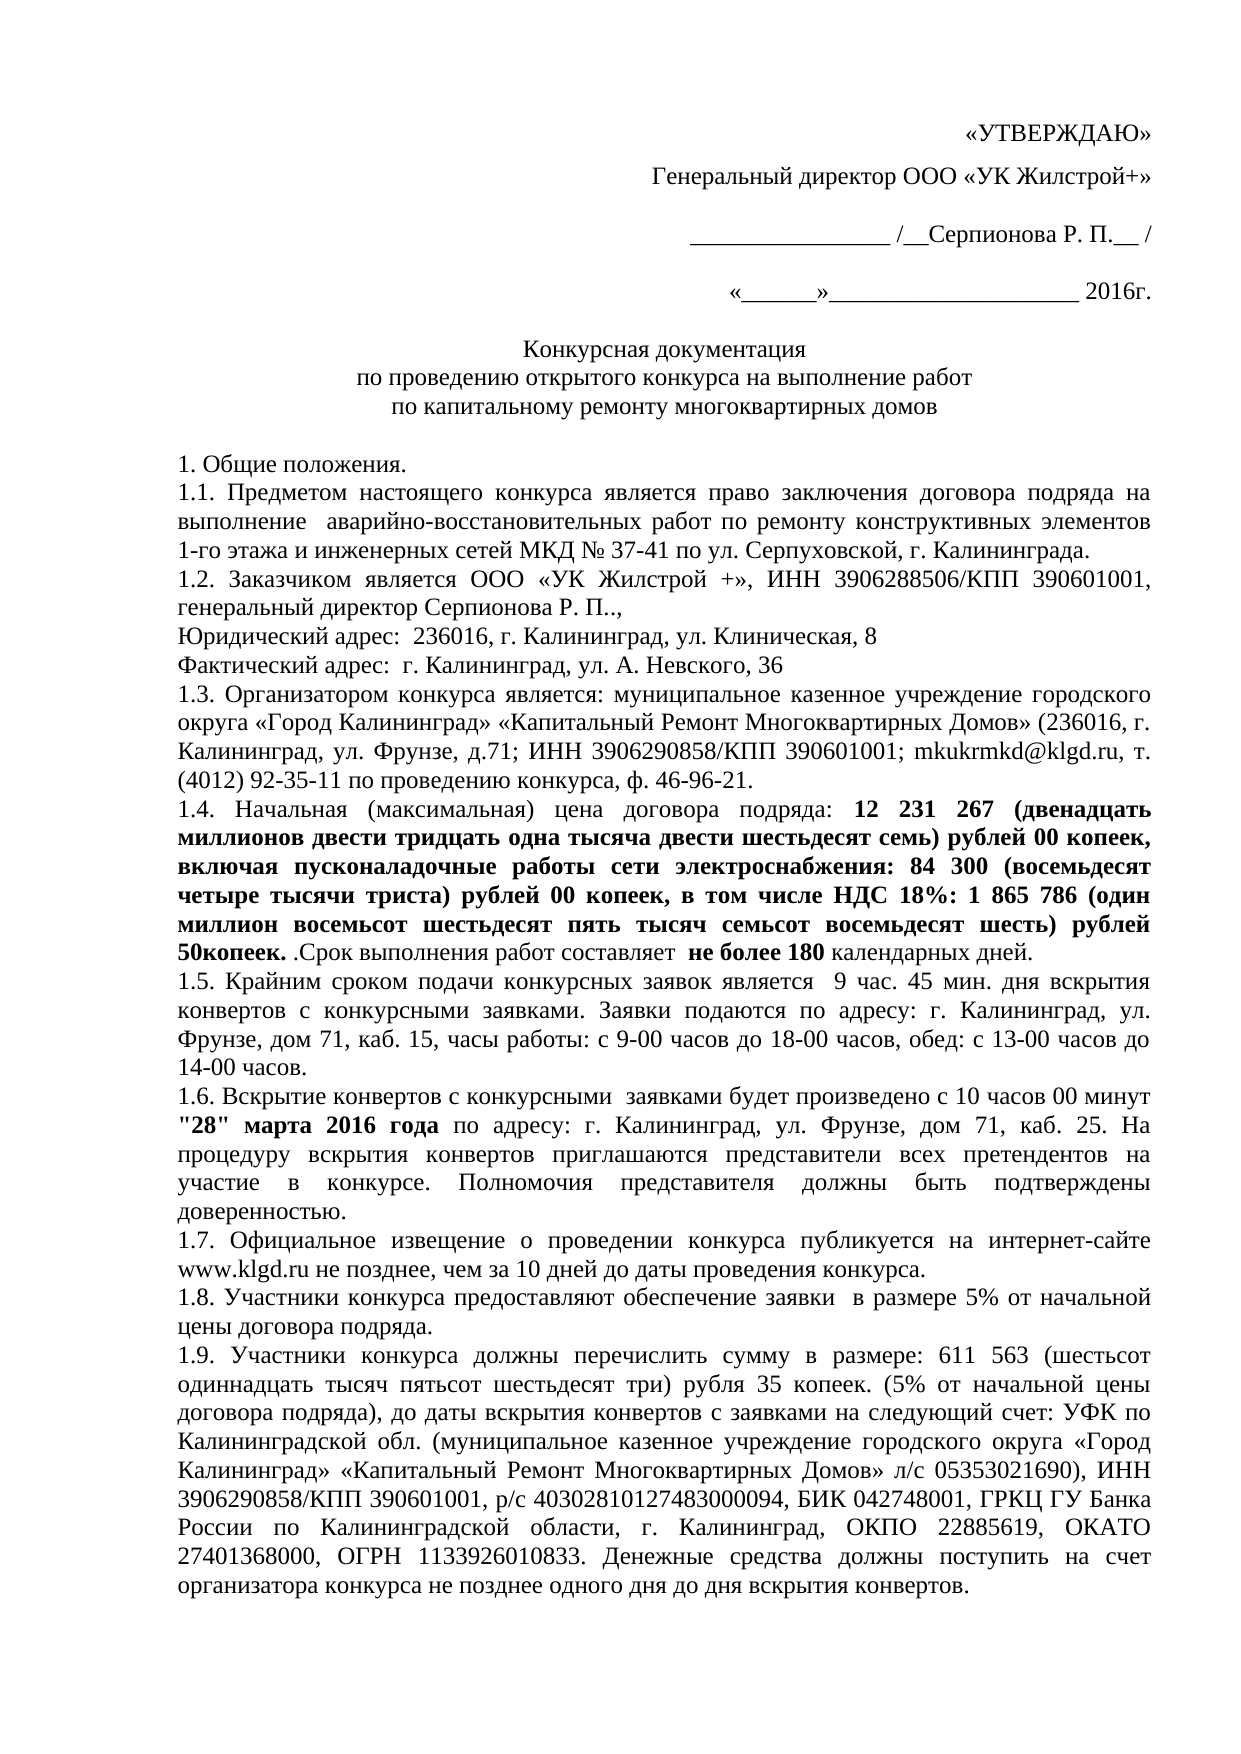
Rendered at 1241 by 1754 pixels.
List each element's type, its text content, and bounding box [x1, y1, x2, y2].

text 1.7. Официальное извещение о проведении конкурса публикуется на интернет-сайте www.klgd.ru не позднее, чем за 10 дней до даты проведения конкурса. [177, 1225, 1152, 1282]
text 1. Общие положения. [177, 449, 1152, 477]
text 1.3. Организатором конкурса является: муниципальное казенное учреждение городского округа «Город Калининград» «Капитальный Ремонт Многоквартирных Домов» (236016, г. Калининград, ул. Фрунзе, д.71; ИНН 3906290858/КПП 390601001; mkukrmkd@klgd.ru, т. (4012) 92-35-11 по проведению конкурса, ф. 46-96-21. [177, 679, 1152, 794]
text 1.1. Предметом настоящего конкурса является право заключения договора подряда на выполнение аварийно-восстановительных работ по ремонту конструктивных элементов 1-го этажа и инженерных сетей МКД № 37-41 по ул. Серпуховской, г. Калининграда. [177, 477, 1152, 564]
text «УТВЕРЖДАЮ» [177, 118, 1152, 147]
text 1.6. Вскрытие конвертов с конкурсными заявками будет произведено с 10 часов 00 минут "28" марта 2016 года по адресу: г. Калининград, ул. Фрунзе, дом 71, каб. 25. На процедуру вскрытия конвертов приглашаются представители всех претендентов на участие в конкурсе. Полномочия представителя должны быть подтверждены доверенностью. [177, 1081, 1152, 1225]
text Конкурсная документация [177, 334, 1152, 362]
text 1.2. Заказчиком является ООО «УК Жилстрой +», ИНН 3906288506/КПП 390601001, генеральный директор Серпионова Р. П.., [177, 564, 1152, 621]
text Генеральный директор ООО «УК Жилстрой+» [177, 161, 1152, 190]
text 1.8. Участники конкурса предоставляют обеспечение заявки в размере 5% от начальной цены договора подряда. [177, 1282, 1152, 1340]
text Юридический адрес: 236016, г. Калининград, ул. Клиническая, 8 [177, 621, 1152, 650]
text 1.9. Участники конкурса должны перечислить сумму в размере: 611 563 (шестьсот одиннадцать тысяч пятьсот шестьдесят три) рубля 35 копеек. (5% от начальной цены договора подряда), до даты вскрытия конвертов с заявками на следующий счет: УФК по Калининградской обл. (муниципальное казенное учреждение городского округа «Город Калининград» «Капитальный Ремонт Многоквартирных Домов» л/с 05353021690), ИНН 3906290858/КПП 390601001, р/с 40302810127483000094, БИК 042748001, ГРКЦ ГУ Банка России по Калининградской области, г. Калининград, ОКПО 22885619, ОКАТО 27401368000, ОГРН 1133926010833. Денежные средства должны поступить на счет организатора конкурса не позднее одного дня до дня вскрытия конвертов. [177, 1340, 1152, 1599]
text Фактический адрес: г. Калининград, ул. А. Невского, 36 [177, 650, 1152, 679]
text 1.5. Крайним сроком подачи конкурсных заявок является 9 час. 45 мин. дня вскрытия конвертов с конкурсными заявками. Заявки подаются по адресу: г. Калининград, ул. Фрунзе, дом 71, каб. 15, часы работы: с 9-00 часов до 18-00 часов, обед: с 13-00 часов до 14-00 часов. [177, 966, 1152, 1081]
text по капитальному ремонту многоквартирных домов [177, 391, 1152, 420]
text ________________ /__Серпионова Р. П.__ / [177, 219, 1152, 247]
text «______»____________________ 2016г. [177, 276, 1152, 305]
text по проведению открытого конкурса на выполнение работ [177, 362, 1152, 391]
text 1.4. Начальная (максимальная) цена договора подряда: 12 231 267 (двенадцать миллионов двести тридцать одна тысяча двести шестьдесят семь) рублей 00 копеек, включая пусконаладочные работы сети электроснабжения: 84 300 (восемьдесят четыре тысячи триста) рублей 00 копеек, в том числе НДС 18%: 1 865 786 (один миллион восемьсот шестьдесят пять тысяч семьсот восемьдесят шесть) рублей 50копеек. .Срок выполнения работ составляет не более 180 календарных дней. [177, 794, 1152, 966]
